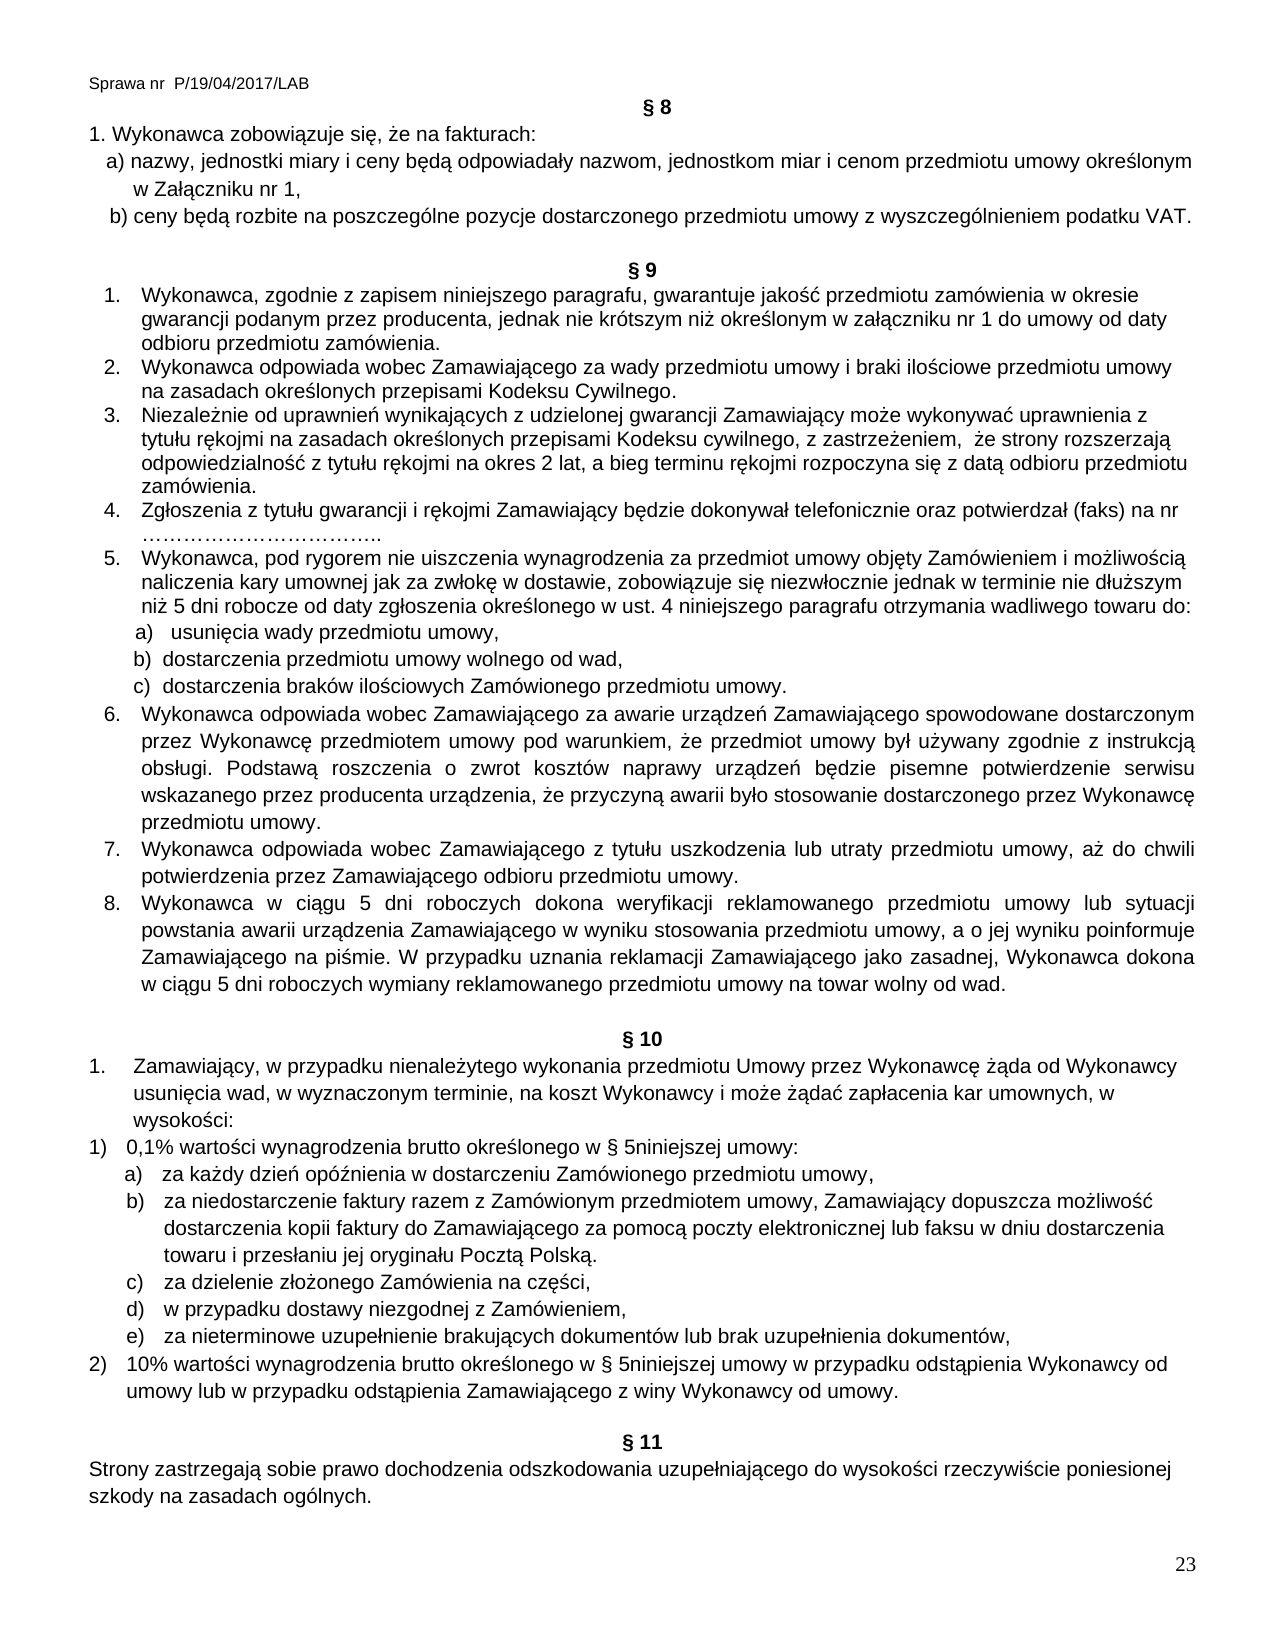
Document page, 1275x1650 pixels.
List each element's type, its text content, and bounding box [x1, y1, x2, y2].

list 0,1% wartości wynagrodzenia brutto określonego w § 5niniejszej umowy: [89, 1133, 1196, 1160]
list za nieterminowe uzupełnienie brakujących dokumentów lub brak uzupełnienia dokumentów, [126, 1322, 1196, 1349]
list Wykonawca odpowiada wobec Zamawiającego za wady przedmiotu umowy i braki ilościowe przedmiotu umowy na zasadach określonych przepisami Kodeksu Cywilnego. [103, 354, 1196, 402]
list Zamawiający, w przypadku nienależytego wykonania przedmiotu Umowy przez Wykonawcę żąda od Wykonawcy usunięcia wad, w wyznaczonym terminie, na koszt Wykonawcy i może żądać zapłacenia kar umownych, w wysokości: [89, 1051, 1196, 1133]
list Wykonawca odpowiada wobec Zamawiającego z tytułu uszkodzenia lub utraty przedmiotu umowy, aż do chwili potwierdzenia przez Zamawiającego odbioru przedmiotu umowy. [103, 835, 1196, 889]
list Wykonawca, pod rygorem nie uiszczenia wynagrodzenia za przedmiot umowy objęty Zamówieniem i możliwością naliczenia kary umownej jak za zwłokę w dostawie, zobowiązuje się niezwłocznie jednak w terminie nie dłuższym niż 5 dni robocze od daty zgłoszenia określonego w ust. 4 niniejszego paragrafu otrzymania wadliwego towaru do: [103, 546, 1196, 618]
list Zgłoszenia z tytułu gwarancji i rękojmi Zamawiający będzie dokonywał telefonicznie oraz potwierdzał (faks) na nr …………………………….. [103, 498, 1196, 546]
list za dzielenie złożonego Zamówienia na części, [126, 1268, 1196, 1295]
text § 11 [89, 1427, 1196, 1454]
list za niedostarczenie faktury razem z Zamówionym przedmiotem umowy, Zamawiający dopuszcza możliwość dostarczenia kopii faktury do Zamawiającego za pomocą poczty elektronicznej lub faksu w dniu dostarczenia towaru i przesłaniu jej oryginału Pocztą Polską. [126, 1187, 1196, 1268]
text § 8 [118, 93, 1196, 120]
list a) usunięcia wady przedmiotu umowy, [0, 618, 1196, 645]
list dostarczenia braków ilościowych Zamówionego przedmiotu umowy. [133, 672, 1196, 699]
list Wykonawca, zgodnie z zapisem niniejszego paragrafu, gwarantuje jakość przedmiotu zamówienia w okresie gwarancji podanym przez producenta, jednak nie krótszym niż określonym w załączniku nr 1 do umowy od daty odbioru przedmiotu zamówienia. [103, 283, 1196, 354]
text a) nazwy, jednostki miary i ceny będą odpowiadały nazwom, jednostkom miar i cenom przedmiotu umowy określonym w Załączniku nr 1, [89, 147, 1196, 201]
text 1. Wykonawca zobowiązuje się, że na fakturach: [89, 120, 1196, 147]
list Niezależnie od uprawnień wynikających z udzielonej gwarancji Zamawiający może wykonywać uprawnienia z tytułu rękojmi na zasadach określonych przepisami Kodeksu cywilnego, z zastrzeżeniem, że strony rozszerzają odpowiedzialność z tytułu rękojmi na okres 2 lat, a bieg terminu rękojmi rozpoczyna się z datą odbioru przedmiotu zamówienia. [103, 402, 1196, 498]
list Wykonawca w ciągu 5 dni roboczych dokona weryfikacji reklamowanego przedmiotu umowy lub sytuacji powstania awarii urządzenia Zamawiającego w wyniku stosowania przedmiotu umowy, a o jej wyniku poinformuje Zamawiającego na piśmie. W przypadku uznania reklamacji Zamawiającego jako zasadnej, Wykonawca dokona w ciągu 5 dni roboczych wymiany reklamowanego przedmiotu umowy na towar wolny od wad. [103, 889, 1196, 997]
list dostarczenia przedmiotu umowy wolnego od wad, [133, 645, 1196, 672]
text § 9 [89, 256, 1196, 283]
list 10% wartości wynagrodzenia brutto określonego w § 5niniejszej umowy w przypadku odstąpienia Wykonawcy od umowy lub w przypadku odstąpienia Zamawiającego z winy Wykonawcy od umowy. [89, 1349, 1196, 1403]
text b) ceny będą rozbite na poszczególne pozycje dostarczonego przedmiotu umowy z wyszczególnieniem podatku VAT. [103, 201, 1196, 228]
list za każdy dzień opóźnienia w dostarczeniu Zamówionego przedmiotu umowy, [124, 1160, 1196, 1187]
text Strony zastrzegają sobie prawo dochodzenia odszkodowania uzupełniającego do wysokości rzeczywiście poniesionej szkody na zasadach ogólnych. [89, 1454, 1196, 1509]
text § 10 [89, 1024, 1196, 1051]
list Wykonawca odpowiada wobec Zamawiającego za awarie urządzeń Zamawiającego spowodowane dostarczonym przez Wykonawcę przedmiotem umowy pod warunkiem, że przedmiot umowy był używany zgodnie z instrukcją obsługi. Podstawą roszczenia o zwrot kosztów naprawy urządzeń będzie pisemne potwierdzenie serwisu wskazanego przez producenta urządzenia, że przyczyną awarii było stosowanie dostarczonego przez Wykonawcę przedmiotu umowy. [103, 699, 1196, 835]
list w przypadku dostawy niezgodnej z Zamówieniem, [126, 1295, 1196, 1322]
